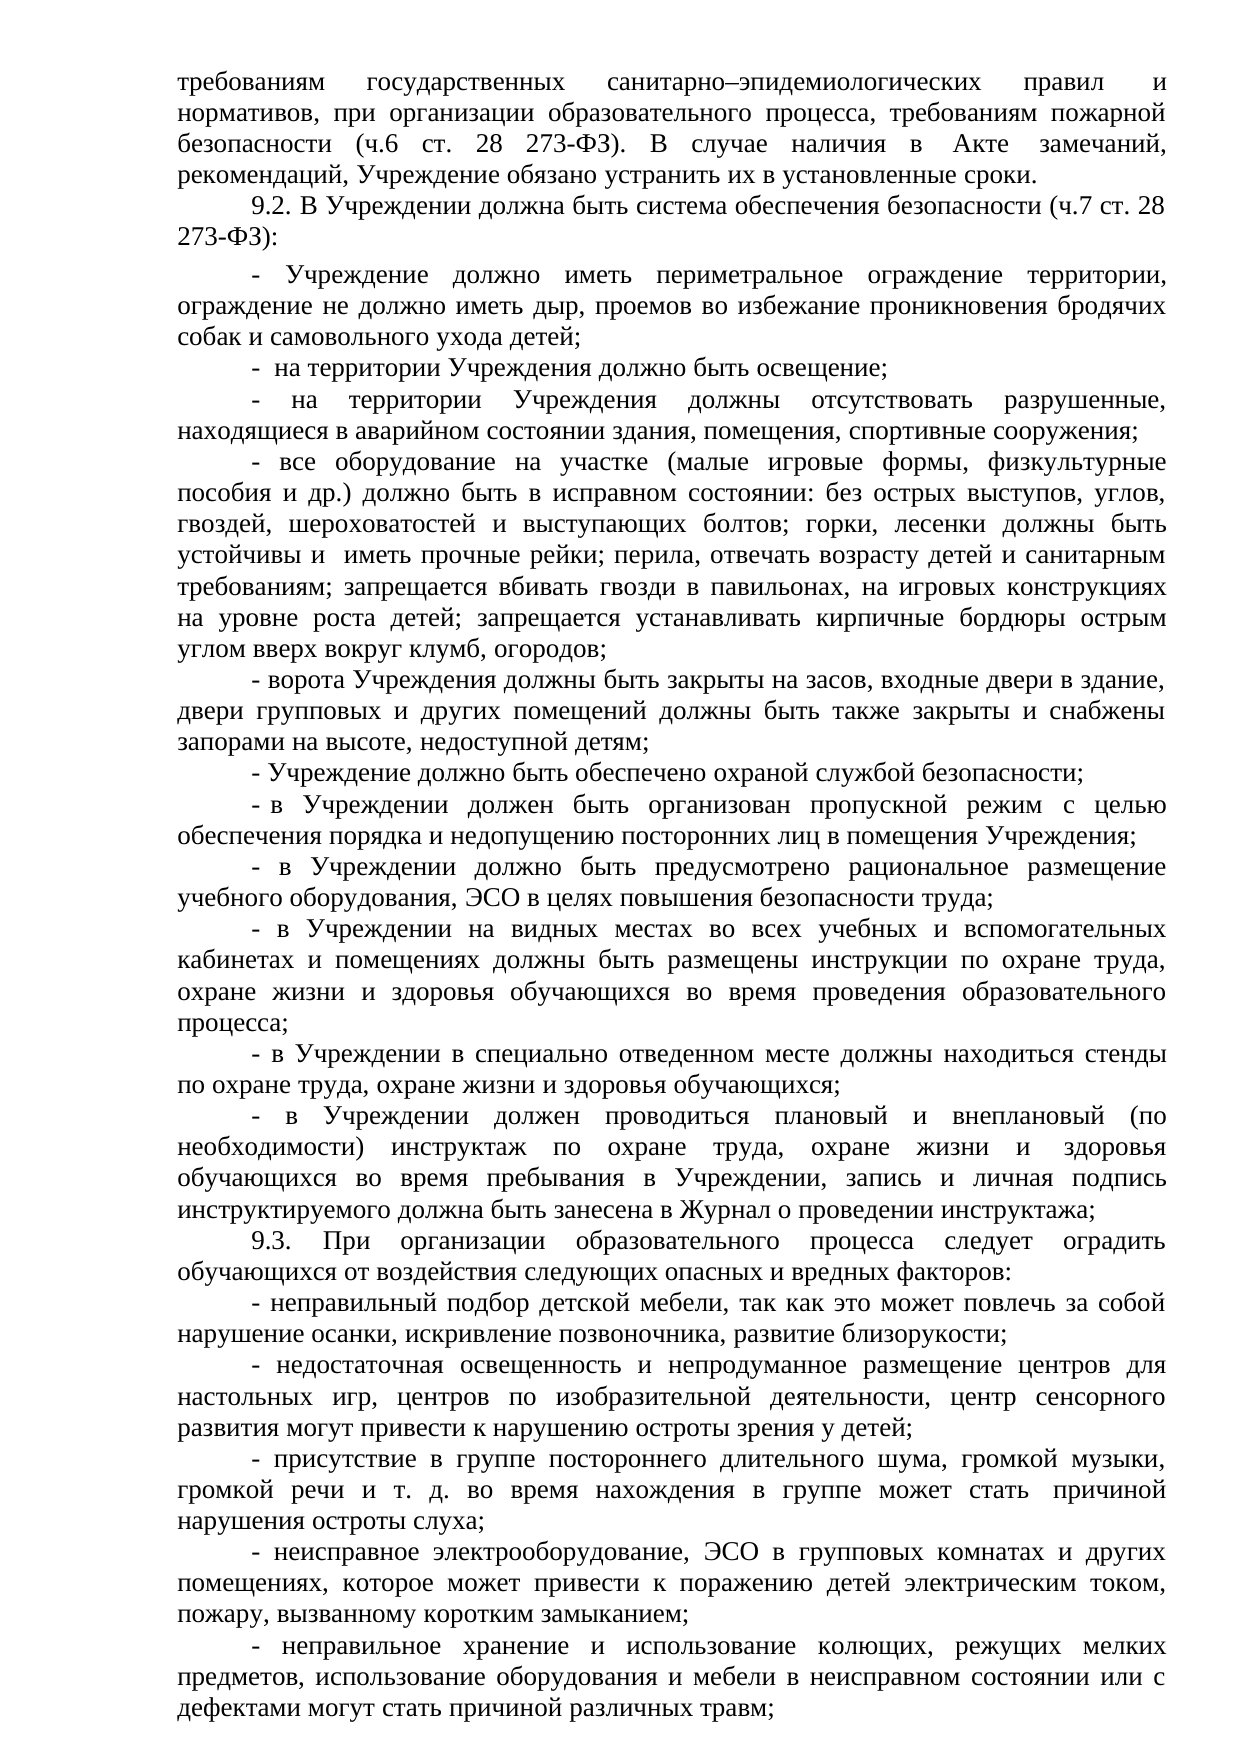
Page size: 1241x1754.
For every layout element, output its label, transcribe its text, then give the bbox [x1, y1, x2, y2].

list Учреждение должно иметь периметральное ограждение территории, ограждение не должно иметь дыр, проемов во избежание проникновения бродячих собак и самовольного ухода детей; [177, 258, 1167, 352]
list на территории Учреждения должны отсутствовать разрушенные, находящиеся в аварийном состоянии здания, помещения, спортивные сооружения; [177, 383, 1166, 445]
list в Учреждении должно быть предусмотрено рациональное размещение учебного оборудования, ЭСО в целях повышения безопасности труда; [177, 850, 1167, 912]
list неправильное хранение и использование колющих, режущих мелких предметов, использование оборудования и мебели в неисправном состоянии или с дефектами могут стать причиной различных травм; [177, 1629, 1166, 1722]
list в Учреждении должен проводиться плановый и внеплановый (по необходимости) инструктаж по охране труда, охране жизни и здоровья обучающихся во время пребывания в Учреждении, запись и личная подпись инструктируемого должна быть занесена в Журнал о проведении инструктажа; [177, 1099, 1167, 1224]
list в Учреждении в специально отведенном месте должны находиться стенды по охране труда, охране жизни и здоровья обучающихся; [177, 1037, 1167, 1099]
list ворота Учреждения должны быть закрыты на засов, входные двери в здание, двери групповых и других помещений должны быть также закрыты и снабжены запорами на высоте, недоступной детям; [177, 663, 1166, 756]
list в Учреждении на видных местах во всех учебных и вспомогательных кабинетах и помещениях должны быть размещены инструкции по охране труда, охране жизни и здоровья обучающихся во время проведения образовательного процесса; [177, 912, 1167, 1037]
list неисправное электрооборудование, ЭСО в групповых комнатах и других помещениях, которое может привести к поражению детей электрическим током, пожару, вызванному коротким замыканием; [177, 1535, 1167, 1629]
list неправильный подбор детской мебели, так как это может повлечь за собой нарушение осанки, искривление позвоночника, развитие близорукости; [177, 1286, 1166, 1348]
list Учреждение должно быть обеспечено охраной службой безопасности; [251, 756, 1180, 788]
list При организации образовательного процесса следует оградить обучающихся от воздействия следующих опасных и вредных факторов: [177, 1224, 1166, 1286]
list на территории Учреждения должно быть освещение; [251, 352, 1180, 383]
list присутствие в группе постороннего длительного шума, громкой музыки, громкой речи и т. д. во время нахождения в группе может стать причиной нарушения остроты слуха; [177, 1442, 1166, 1535]
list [177, 64, 1167, 189]
list В Учреждении должна быть система обеспечения безопасности (ч.7 ст. 28 273-ФЗ): [177, 189, 1166, 251]
list все оборудование на участке (малые игровые формы, физкультурные пособия и др.) должно быть в исправном состоянии: без острых выступов, углов, гвоздей, шероховатостей и выступающих болтов; горки, лесенки должны быть устойчивы и иметь прочные рейки; перила, отвечать возрасту детей и санитарным требованиям; запрещается вбивать гвозди в павильонах, на игровых конструкциях на уровне роста детей; запрещается устанавливать кирпичные бордюры острым углом вверх вокруг клумб, огородов; [177, 445, 1167, 663]
list в Учреждении должен быть организован пропускной режим с целью обеспечения порядка и недопущению посторонних лиц в помещения Учреждения; [177, 788, 1167, 850]
list недостаточная освещенность и непродуманное размещение центров для настольных игр, центров по изобразительной деятельности, центр сенсорного развития могут привести к нарушению остроты зрения у детей; [177, 1348, 1166, 1442]
